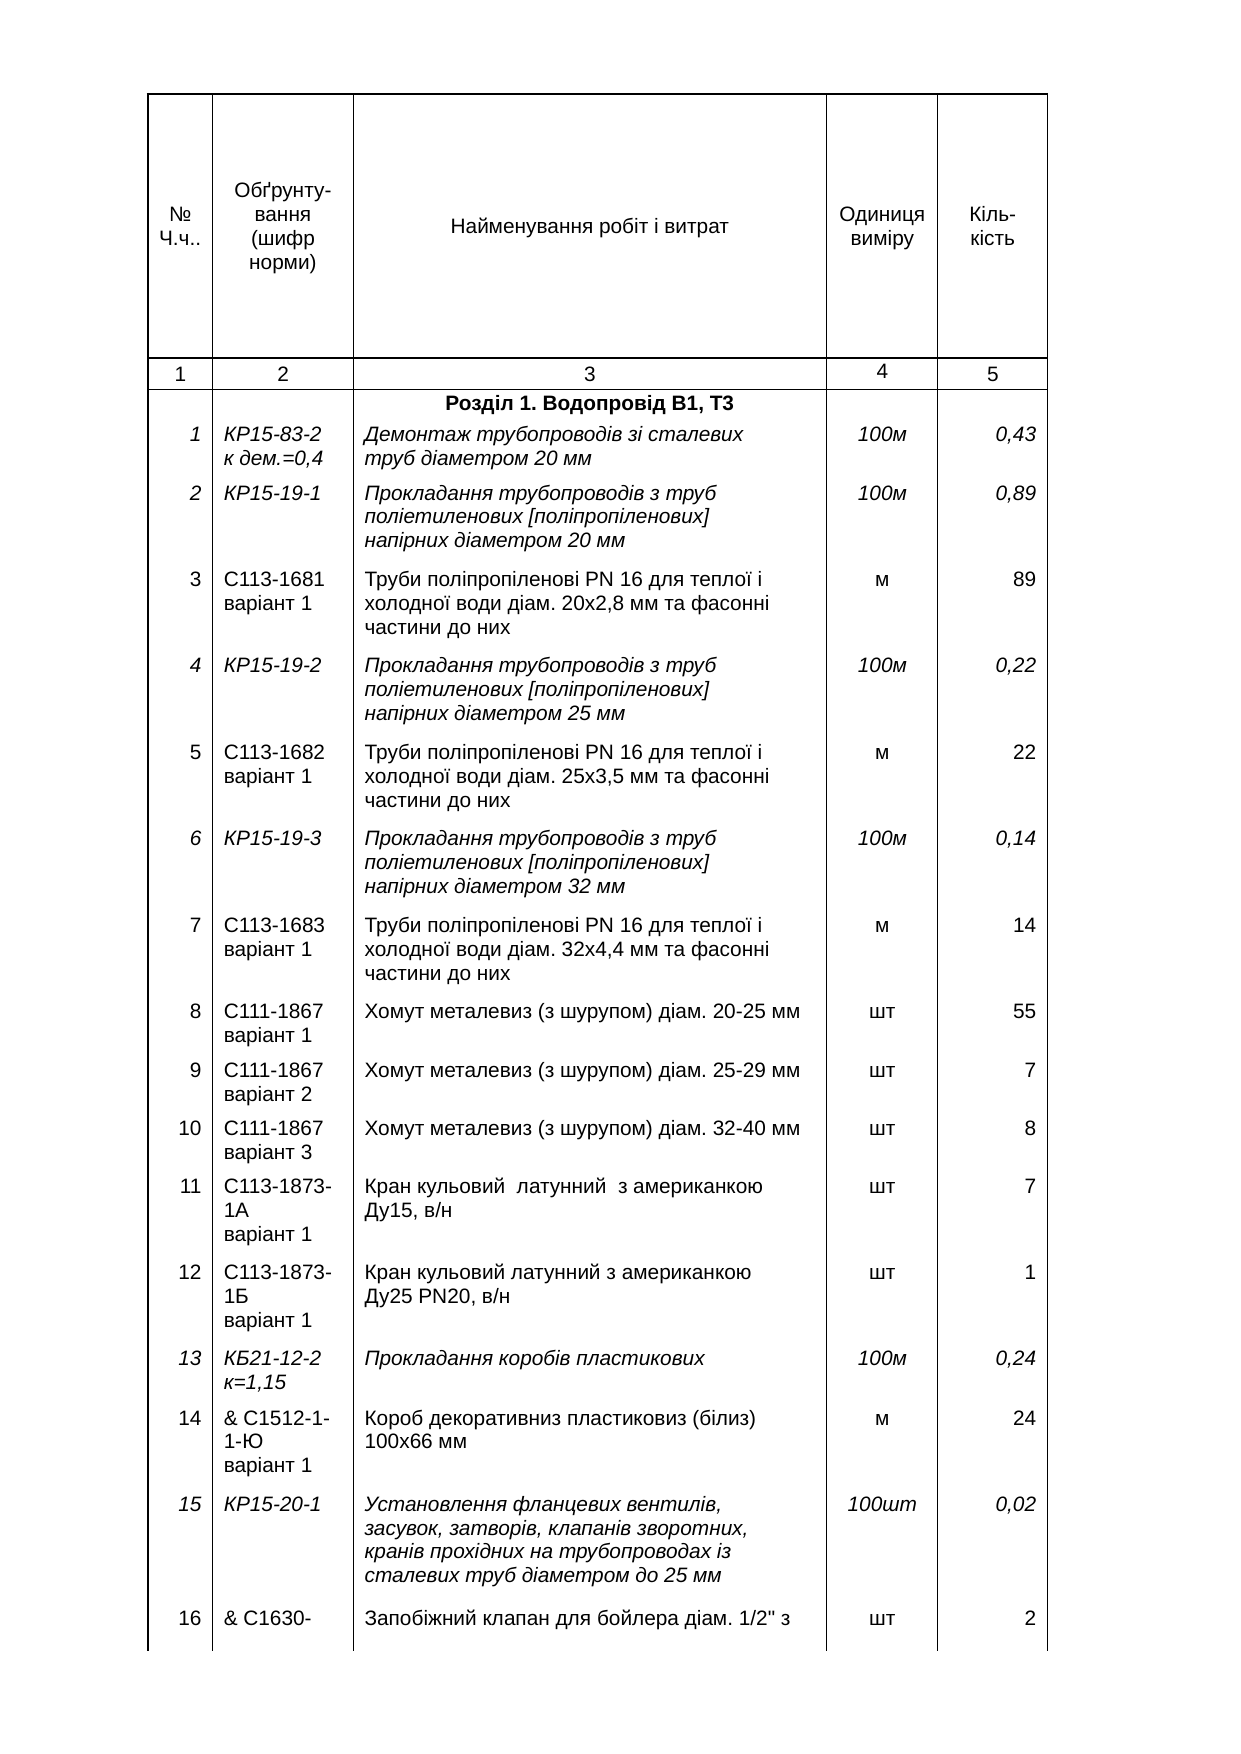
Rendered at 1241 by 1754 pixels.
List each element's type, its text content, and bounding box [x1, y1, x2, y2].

table_cell м [827, 1405, 937, 1491]
table_cell & С1512-1- 1-Ю варіант 1 [213, 1405, 353, 1491]
table_cell КР15-20-1 [213, 1491, 353, 1606]
table_cell С111-1867 варіант 2 [213, 1058, 353, 1116]
table_header Одиниця виміру [827, 95, 937, 357]
table_cell Труби поліпропіленові PN 16 для теплої і холодної води діам. 32х4,4 мм та фасонні частини до них [354, 913, 826, 999]
table_cell м [827, 913, 937, 999]
table_cell Хомут металевиз (з шурупом) діам. 25-29 мм [354, 1058, 826, 1116]
table_cell Хомут металевиз (з шурупом) діам. 32-40 мм [354, 1116, 826, 1174]
table_cell 100м [827, 421, 937, 480]
table_cell 4 [149, 653, 212, 740]
table_cell 5 [149, 740, 212, 826]
table_cell 10 [149, 1116, 212, 1174]
table_cell Кран кульовий латунний з американкою Ду15, в/н [354, 1174, 826, 1260]
table_cell Хомут металевиз (з шурупом) діам. 20-25 мм [354, 999, 826, 1057]
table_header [213, 95, 353, 357]
table_cell [213, 390, 353, 421]
table_cell Установлення фланцевих вентилів, засувок, затворів, клапанів зворотних, кранів прохідних на трубопроводах із сталевих труб діаметром до 25 мм [354, 1491, 826, 1606]
table_cell [827, 390, 937, 421]
table_cell шт [827, 1174, 937, 1260]
table_cell шт [827, 1606, 937, 1651]
table_cell С113-1873- 1А варіант 1 [213, 1174, 353, 1260]
table_cell С111-1867 варіант 1 [213, 999, 353, 1057]
table_cell 14 [938, 913, 1047, 999]
table_cell м [827, 740, 937, 826]
table_cell шт [827, 1260, 937, 1346]
table_cell 100шт [827, 1491, 937, 1606]
table_cell Короб декоративниз пластиковиз (білиз) 100х66 мм [354, 1405, 826, 1491]
table_cell 100м [827, 826, 937, 913]
table_cell 16 [149, 1606, 212, 1651]
table_cell 100м [827, 653, 937, 740]
table_cell & С1630- 574-1 варіант 6 [213, 1606, 353, 1651]
table_cell 2 [213, 359, 353, 389]
table_cell 14 [149, 1405, 212, 1491]
table_cell Прокладання трубопроводiв з труб полiетиленових [поліпропіленових] напiрних дiаметром 20 мм [354, 480, 826, 567]
table_cell 12 [149, 1260, 212, 1346]
table_cell 22 [938, 740, 1047, 826]
table_cell 9 [149, 1058, 212, 1116]
table_cell 4 [827, 359, 937, 389]
table_cell 89 [938, 567, 1047, 653]
table_cell 8 [938, 1116, 1047, 1174]
table_cell КР15-83-2 к дем.=0,4 [213, 421, 353, 480]
table_cell 1 [149, 359, 212, 389]
table_cell Кран кульовий латунний з американкою Ду25 PN20, в/н [354, 1260, 826, 1346]
table_cell С113-1681 варіант 1 [213, 567, 353, 653]
table_cell 0,89 [938, 480, 1047, 567]
table_cell шт [827, 1058, 937, 1116]
table_cell 0,14 [938, 826, 1047, 913]
table_cell КР15-19-1 [213, 480, 353, 567]
table_cell 5 [938, 359, 1047, 389]
table_cell Труби поліпропіленові PN 16 для теплої і холодної води діам. 20х2,8 мм та фасонні частини до них [354, 567, 826, 653]
table_cell 7 [938, 1174, 1047, 1260]
table_cell 3 [149, 567, 212, 653]
table_cell [938, 390, 1047, 421]
table_cell Труби поліпропіленові PN 16 для теплої і холодної води діам. 25х3,5 мм та фасонні частини до них [354, 740, 826, 826]
table_cell С113-1683 варіант 1 [213, 913, 353, 999]
table_cell 15 [149, 1491, 212, 1606]
table_cell 13 [149, 1346, 212, 1405]
table_cell 3 [354, 359, 826, 389]
table_cell 0,02 [938, 1491, 1047, 1606]
table_cell 7 [938, 1058, 1047, 1116]
table_cell КР15-19-2 [213, 653, 353, 740]
table_cell 0,24 [938, 1346, 1047, 1405]
table_cell Прокладання трубопроводiв з труб полiетиленових [поліпропіленових] напiрних дiаметром 32 мм [354, 826, 826, 913]
table_cell 8 [149, 999, 212, 1057]
table_cell 100м [827, 480, 937, 567]
table_cell шт [827, 1116, 937, 1174]
table_cell 2 [149, 480, 212, 567]
table_cell 0,43 [938, 421, 1047, 480]
table_cell С111-1867 варіант 3 [213, 1116, 353, 1174]
table_cell [149, 390, 212, 421]
table_cell м [827, 567, 937, 653]
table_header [354, 95, 826, 357]
table_cell КБ21-12-2 к=1,15 [213, 1346, 353, 1405]
table_cell 1 [938, 1260, 1047, 1346]
table_cell Прокладання коробів пластикових [354, 1346, 826, 1405]
table_cell шт [827, 999, 937, 1057]
table_cell Запобіжний клапан для бойлера діам. 1/2" з ручкою [354, 1606, 826, 1651]
table_cell 24 [938, 1405, 1047, 1491]
table_cell С113-1873- 1Б варіант 1 [213, 1260, 353, 1346]
table_cell Роздiл 1. Водопровід В1, Т3 [354, 390, 826, 421]
table_cell КР15-19-3 [213, 826, 353, 913]
table_cell Демонтаж трубопроводiв зi сталевих труб дiаметром 20 мм [354, 421, 826, 480]
table_cell 7 [149, 913, 212, 999]
table_cell Прокладання трубопроводiв з труб полiетиленових [поліпропіленових] напiрних дiаметром 25 мм [354, 653, 826, 740]
table_header № Ч.ч.. [149, 95, 212, 357]
table_cell 11 [149, 1174, 212, 1260]
table_cell 55 [938, 999, 1047, 1057]
table_cell 6 [149, 826, 212, 913]
table_cell 1 [149, 421, 212, 480]
table_cell 0,22 [938, 653, 1047, 740]
table_header Кіль- кість [938, 95, 1047, 357]
table_cell 100м [827, 1346, 937, 1405]
table_cell 2 [938, 1606, 1047, 1651]
table_cell С113-1682 варіант 1 [213, 740, 353, 826]
